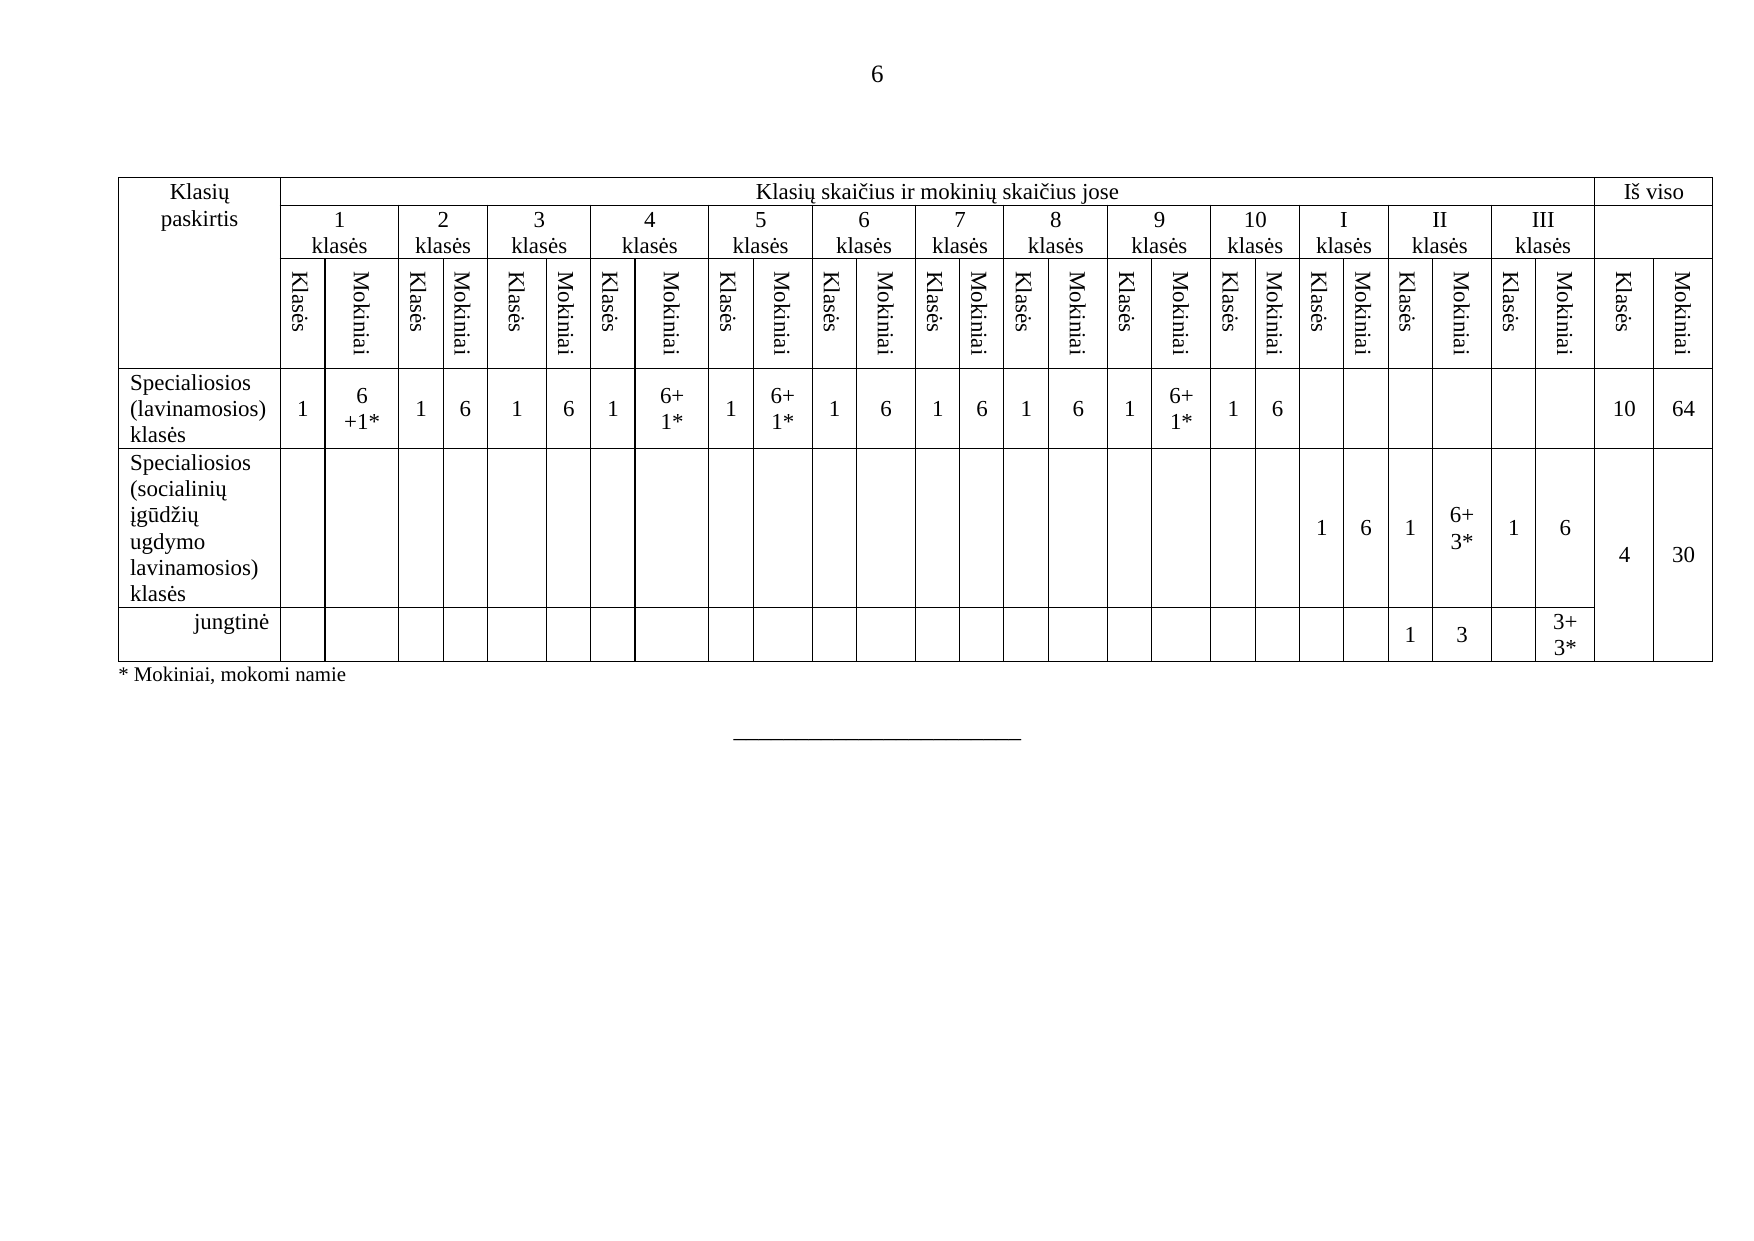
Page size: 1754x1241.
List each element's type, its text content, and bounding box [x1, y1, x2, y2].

table_cell [1211, 608, 1255, 661]
table_cell Klasės [1108, 259, 1151, 367]
table_cell [636, 449, 708, 607]
table_cell 1 [1389, 449, 1432, 607]
table_cell [754, 608, 812, 661]
table_cell [547, 608, 590, 661]
table_cell [488, 608, 546, 661]
table_cell [444, 608, 487, 661]
table_cell [1344, 608, 1388, 661]
table_cell 6 [1256, 369, 1299, 448]
table_cell Mokiniai [1152, 259, 1210, 367]
table_cell 1 [281, 369, 324, 448]
table_cell 6 [1344, 449, 1388, 607]
table_cell Klasės [916, 259, 959, 367]
table_cell Klasės [1004, 259, 1048, 367]
table_cell [1004, 449, 1048, 607]
table_cell 6 [960, 369, 1003, 448]
table_cell Klasės [1595, 259, 1653, 367]
table_header Iš viso [1595, 178, 1712, 204]
table_cell Mokiniai [547, 259, 590, 367]
table_cell 1 [916, 369, 959, 448]
table_cell Klasės [488, 259, 546, 367]
table_cell [591, 608, 634, 661]
table_cell 30 [1654, 449, 1712, 661]
table_cell Mokiniai [1654, 259, 1712, 367]
table_cell Specialiosios (socialinių įgūdžių ugdymo lavinamosios) klasės [119, 449, 280, 607]
table_cell Mokiniai [1433, 259, 1491, 367]
table_cell [1211, 449, 1255, 607]
table_cell Mokiniai [754, 259, 812, 367]
table_cell 4 klasės [591, 206, 708, 258]
table_cell [960, 449, 1003, 607]
table_cell 6 [444, 369, 487, 448]
table_cell [1152, 608, 1210, 661]
table_header Klasių paskirtis [119, 178, 280, 367]
table_cell Mokiniai [857, 259, 915, 367]
table_cell 6+ 1* [636, 369, 708, 448]
table_cell 1 [591, 369, 634, 448]
table_cell 1 klasės [281, 206, 398, 258]
table_cell [916, 449, 959, 607]
table_cell [547, 449, 590, 607]
table_cell 6 [547, 369, 590, 448]
table_cell 1 [1300, 449, 1343, 607]
table_cell Klasės [709, 259, 753, 367]
table_cell [960, 608, 1003, 661]
table_cell [636, 608, 708, 661]
table_cell 6+ 3* [1433, 449, 1491, 607]
table_cell 4 [1595, 449, 1653, 661]
table_cell 64 [1654, 369, 1712, 448]
table_cell [754, 449, 812, 607]
table_cell 6 [1049, 369, 1107, 448]
table_cell Mokiniai [636, 259, 708, 367]
table_cell [326, 608, 398, 661]
table_cell [1492, 369, 1535, 448]
table_cell 1 [1108, 369, 1151, 448]
table_cell [1300, 608, 1343, 661]
table_cell Klasės [1211, 259, 1255, 367]
table_cell [488, 449, 546, 607]
table_cell 5 klasės [709, 206, 812, 258]
table_cell 9 klasės [1108, 206, 1210, 258]
table_cell [1256, 449, 1299, 607]
table_cell Mokiniai [1344, 259, 1388, 367]
table_cell III klasės [1492, 206, 1594, 258]
table_cell 7 klasės [916, 206, 1003, 258]
table_cell [709, 608, 753, 661]
table_cell 1 [813, 369, 856, 448]
table_cell Klasės [591, 259, 634, 367]
table_cell [1433, 369, 1491, 448]
table_cell [813, 449, 856, 607]
text _______________________ [118, 714, 1636, 743]
table_cell Klasės [1389, 259, 1432, 367]
table_cell [591, 449, 634, 607]
table_cell Klasės [813, 259, 856, 367]
table_cell 1 [1492, 449, 1535, 607]
table_cell [1256, 608, 1299, 661]
table_cell 6 +1* [326, 369, 398, 448]
table_cell Klasės [1300, 259, 1343, 367]
table_cell Mokiniai [1536, 259, 1594, 367]
table_cell 10 [1595, 369, 1653, 448]
table_cell [916, 608, 959, 661]
table_cell Mokiniai [960, 259, 1003, 367]
table_cell 10 klasės [1211, 206, 1299, 258]
table_cell Mokiniai [444, 259, 487, 367]
table_cell [444, 449, 487, 607]
table_cell 1 [1389, 608, 1432, 661]
table_cell 1 [399, 369, 443, 448]
table_cell 2 klasės [399, 206, 487, 258]
text * Mokiniai, mokomi namie [118, 662, 1636, 686]
table_cell [857, 449, 915, 607]
table_cell [1152, 449, 1210, 607]
table_cell Specialiosios (lavinamosios) klasės [119, 369, 280, 448]
table_cell [1344, 369, 1388, 448]
table_cell jungtinė [119, 608, 280, 661]
table_cell [1492, 608, 1535, 661]
table_cell Klasės [281, 259, 324, 367]
table_cell 6+ 1* [754, 369, 812, 448]
table_cell [1300, 369, 1343, 448]
table_cell Mokiniai [1256, 259, 1299, 367]
table_cell 3 [1433, 608, 1491, 661]
table_cell 6 klasės [813, 206, 915, 258]
table_cell 3+ 3* [1536, 608, 1594, 661]
table_cell Mokiniai [326, 259, 398, 367]
table_cell I klasės [1300, 206, 1388, 258]
table_cell 6+ 1* [1152, 369, 1210, 448]
table_cell [1536, 369, 1594, 448]
table_cell II klasės [1389, 206, 1491, 258]
table_cell [813, 608, 856, 661]
table_cell Klasės [1492, 259, 1535, 367]
table_cell [1389, 369, 1432, 448]
table_cell Klasės [399, 259, 443, 367]
table_cell 1 [488, 369, 546, 448]
table_cell [326, 449, 398, 607]
table_cell 6 [857, 369, 915, 448]
table_cell [709, 449, 753, 607]
table_cell [1108, 449, 1151, 607]
table_cell [281, 608, 324, 661]
table_cell [1049, 449, 1107, 607]
table_cell 1 [709, 369, 753, 448]
table_cell 8 klasės [1004, 206, 1107, 258]
table_cell 1 [1004, 369, 1048, 448]
table_cell [1049, 608, 1107, 661]
table_cell [399, 449, 443, 607]
table_cell [399, 608, 443, 661]
table_header Klasių skaičius ir mokinių skaičius jose [281, 178, 1594, 204]
table_cell 3 klasės [488, 206, 590, 258]
table_cell 6 [1536, 449, 1594, 607]
table_cell [1595, 206, 1712, 258]
table_cell 1 [1211, 369, 1255, 448]
table_cell [1004, 608, 1048, 661]
table_cell [1108, 608, 1151, 661]
table_cell Mokiniai [1049, 259, 1107, 367]
table_cell [281, 449, 324, 607]
table_cell [857, 608, 915, 661]
